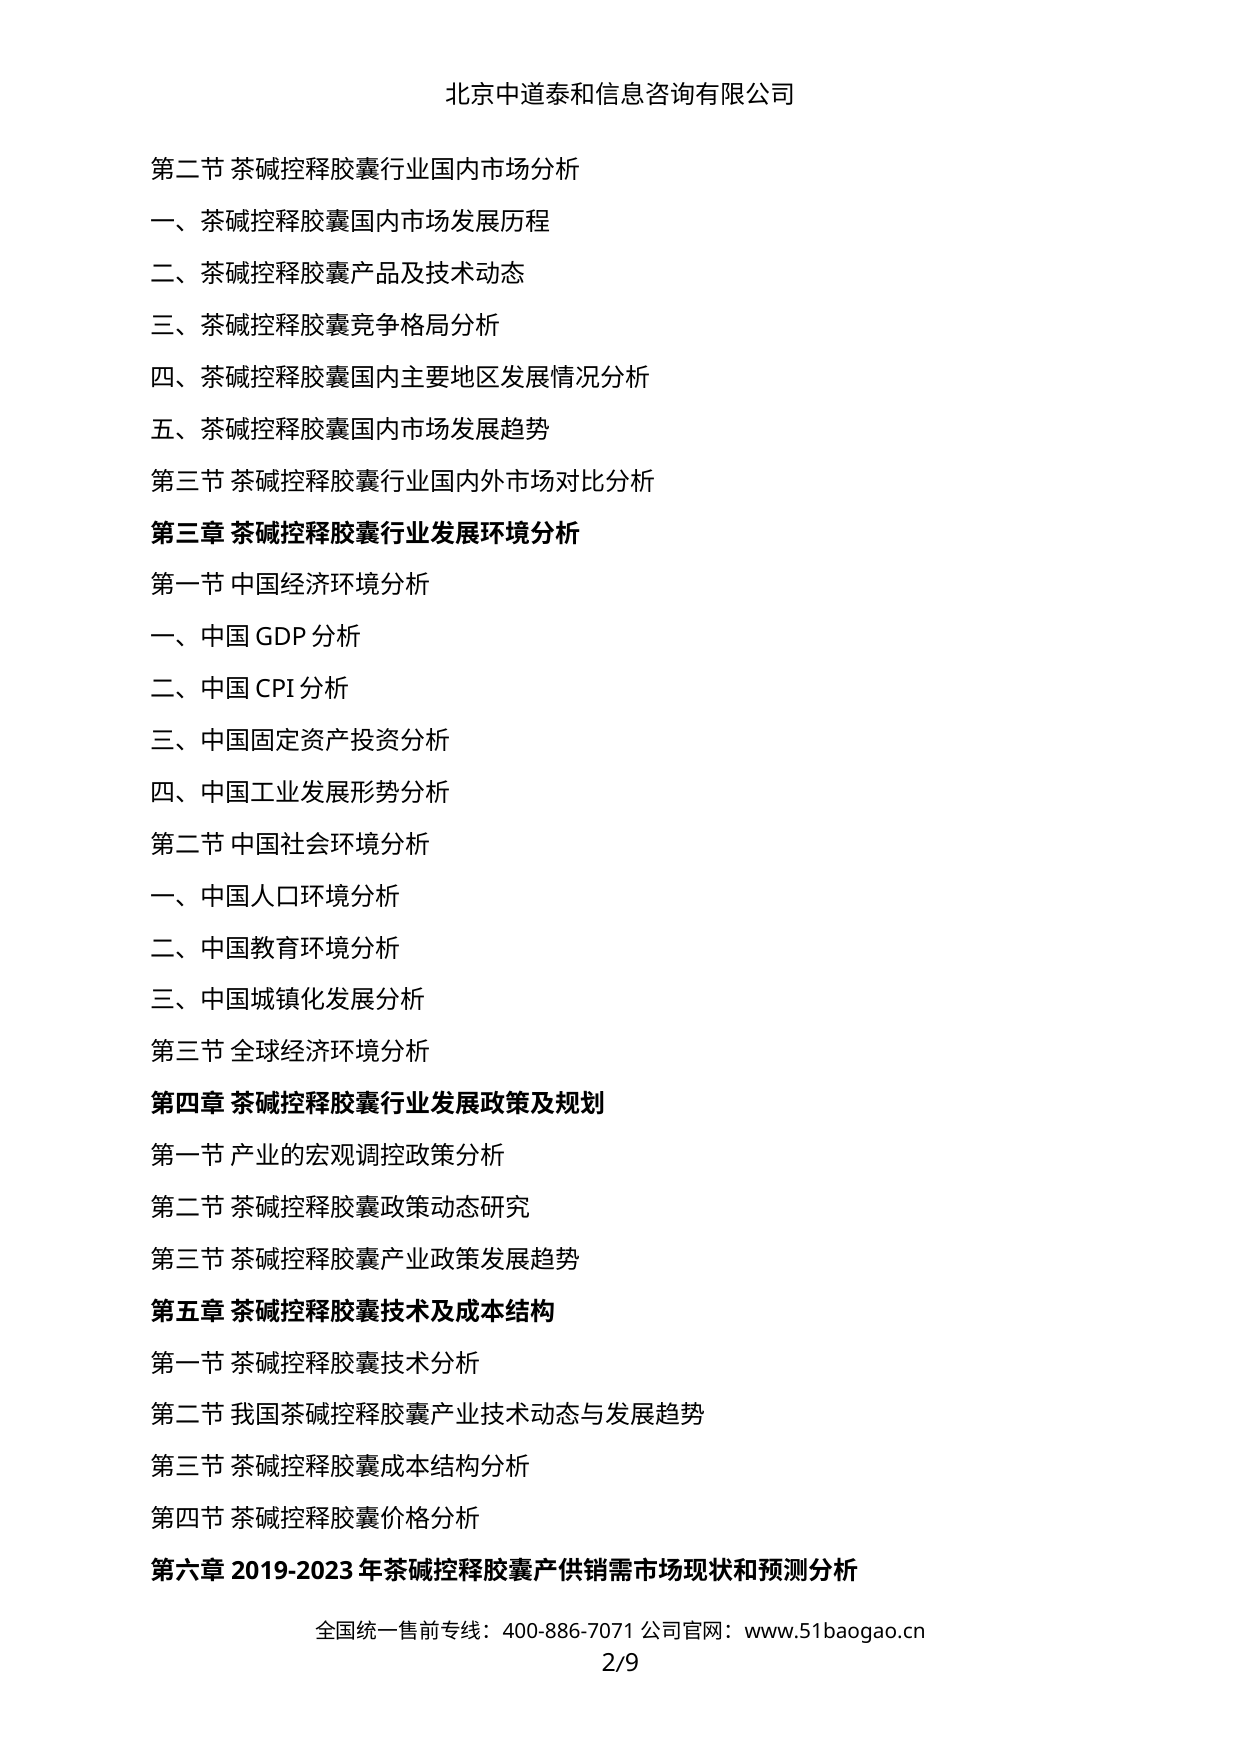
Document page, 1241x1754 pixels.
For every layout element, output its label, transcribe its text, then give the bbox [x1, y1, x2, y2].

text 一、中国GDP分析 [150, 617, 1090, 653]
text 二、中国教育环境分析 [150, 928, 1090, 964]
text 第二节 中国社会环境分析 [150, 824, 1090, 861]
text 第二节 茶碱控释胶囊行业国内市场分析 [150, 150, 1090, 186]
text 第五章 茶碱控释胶囊技术及成本结构 [150, 1291, 1090, 1327]
text 第三节 茶碱控释胶囊成本结构分析 [150, 1447, 1090, 1483]
text 第二节 我国茶碱控释胶囊产业技术动态与发展趋势 [150, 1395, 1090, 1431]
text 第四章 茶碱控释胶囊行业发展政策及规划 [150, 1084, 1090, 1120]
text 三、中国固定资产投资分析 [150, 721, 1090, 757]
text 第三节 全球经济环境分析 [150, 1032, 1090, 1068]
text 三、茶碱控释胶囊竞争格局分析 [150, 306, 1090, 342]
text 第二节 茶碱控释胶囊政策动态研究 [150, 1187, 1090, 1224]
text 第三节 茶碱控释胶囊产业政策发展趋势 [150, 1239, 1090, 1276]
text 第四节 茶碱控释胶囊价格分析 [150, 1499, 1090, 1535]
text 第六章 2019-2023年茶碱控释胶囊产供销需市场现状和预测分析 [150, 1551, 1090, 1587]
text 第三节 茶碱控释胶囊行业国内外市场对比分析 [150, 461, 1090, 497]
text 第三章 茶碱控释胶囊行业发展环境分析 [150, 513, 1090, 549]
text 二、中国CPI分析 [150, 669, 1090, 705]
text 二、茶碱控释胶囊产品及技术动态 [150, 254, 1090, 290]
text 一、中国人口环境分析 [150, 876, 1090, 912]
text 三、中国城镇化发展分析 [150, 980, 1090, 1016]
text 第一节 茶碱控释胶囊技术分析 [150, 1343, 1090, 1379]
text 四、中国工业发展形势分析 [150, 772, 1090, 809]
text 一、茶碱控释胶囊国内市场发展历程 [150, 202, 1090, 238]
text 第一节 产业的宏观调控政策分析 [150, 1136, 1090, 1172]
text 四、茶碱控释胶囊国内主要地区发展情况分析 [150, 357, 1090, 394]
text 五、茶碱控释胶囊国内市场发展趋势 [150, 409, 1090, 446]
text 第一节 中国经济环境分析 [150, 565, 1090, 601]
